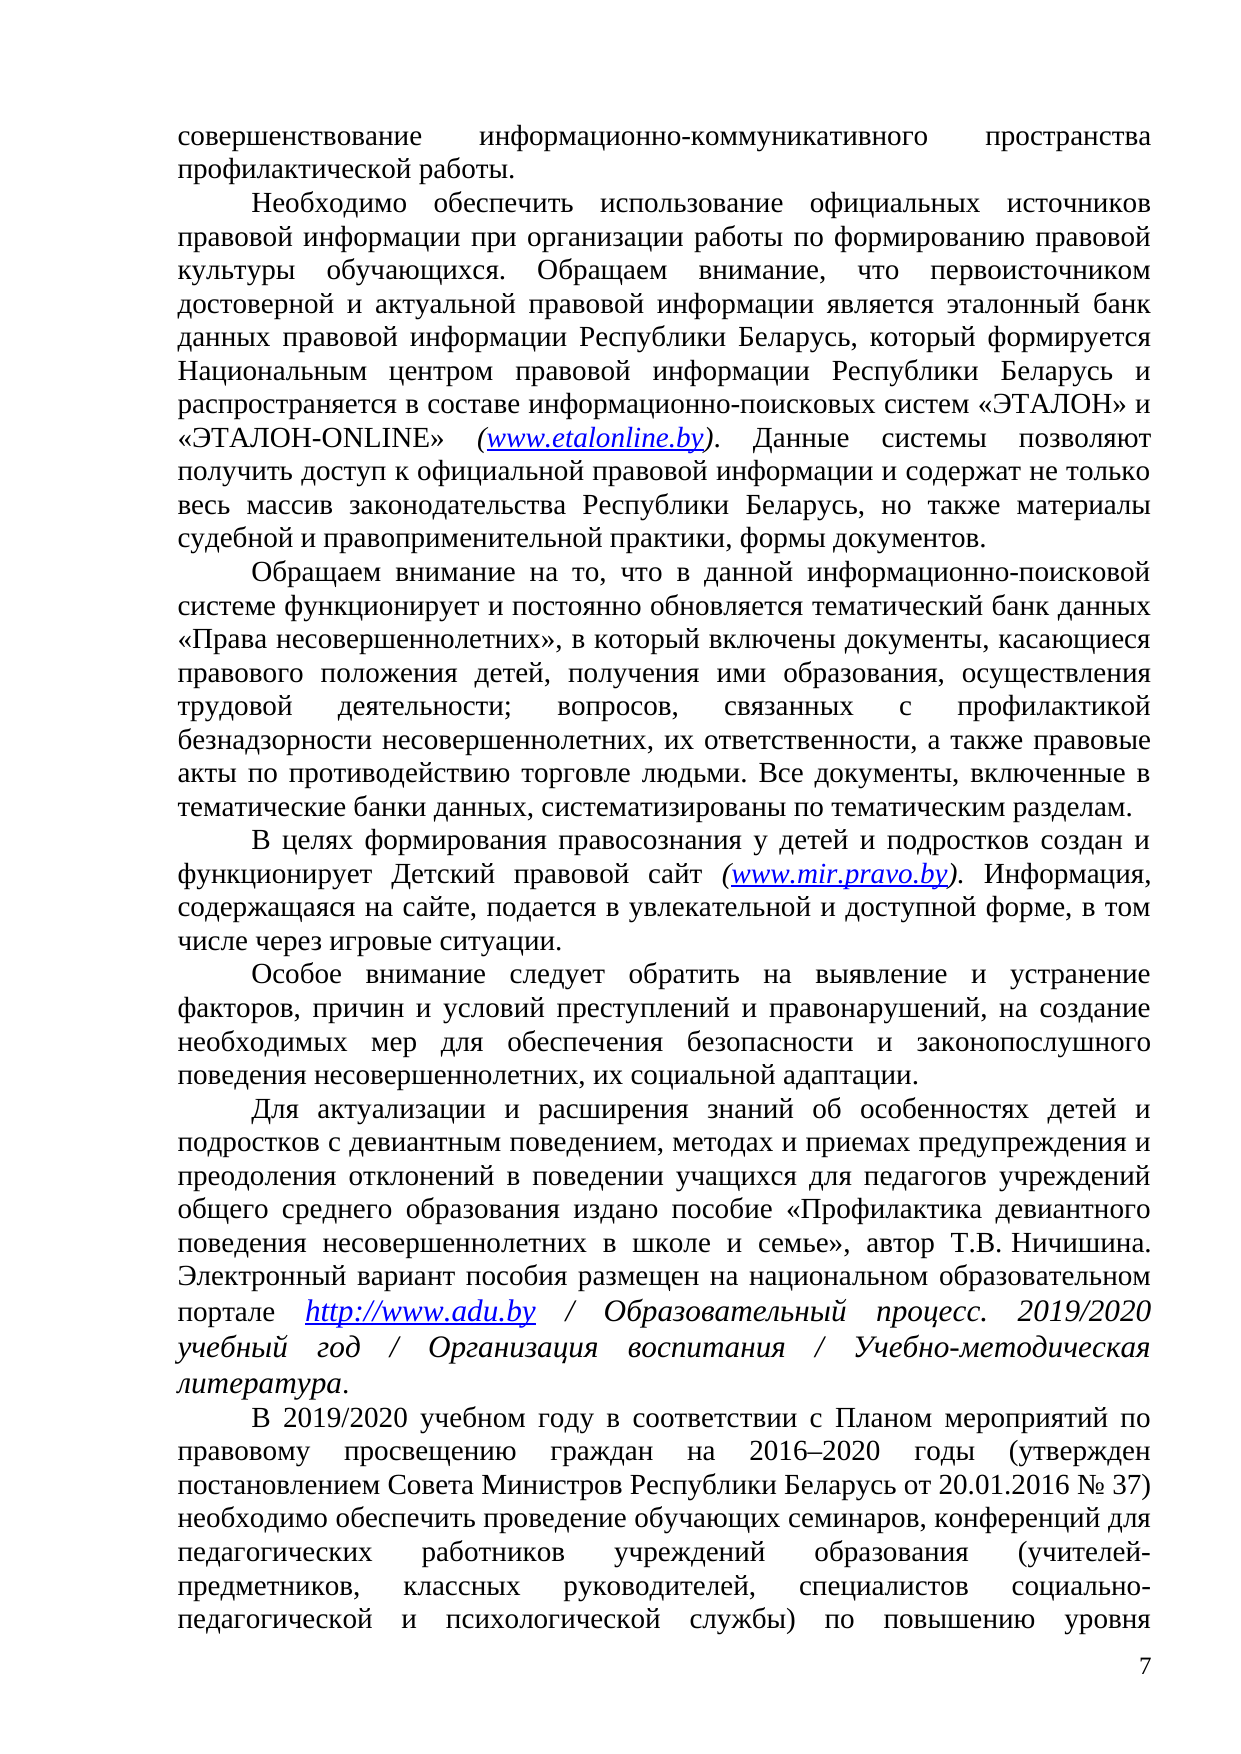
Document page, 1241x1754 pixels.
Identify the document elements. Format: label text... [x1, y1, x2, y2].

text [177, 1400, 1152, 1635]
text В целях формирования правосознания у детей и подростков создан и функционирует Детский правовой сайт (www.mir.pravo.by). Информация, содержащаяся на сайте, подается в увлекательной и доступной форме, в том числе через игровые ситуации. [177, 822, 1152, 957]
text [177, 118, 1152, 185]
text Необходимо обеспечить использование официальных источников правовой информации при организации работы по формированию правовой культуры обучающихся. Обращаем внимание, что первоисточником достоверной и актуальной правовой информации является эталонный банк данных правовой информации Республики Беларусь, который формируется Национальным центром правовой информации Республики Беларусь и распространяется в составе информационно-поисковых систем «ЭТАЛОН» и «ЭТАЛОН-ONLINE» (www.etalonline.by). Данные системы позволяют получить доступ к официальной правовой информации и содержат не только весь массив законодательства Республики Беларусь, но также материалы судебной и правоприменительной практики, формы документов. [177, 185, 1152, 554]
text Особое внимание следует обратить на выявление и устранение факторов, причин и условий преступлений и правонарушений, на создание необходимых мер для обеспечения безопасности и законопослушного поведения несовершеннолетних, их социальной адаптации. [177, 957, 1152, 1091]
text Обращаем внимание на то, что в данной информационно-поисковой системе функционирует и постоянно обновляется тематический банк данных «Права несовершеннолетних», в который включены документы, касающиеся правового положения детей, получения ими образования, осуществления трудовой деятельности; вопросов, связанных с профилактикой безнадзорности несовершеннолетних, их ответственности, а также правовые акты по противодействию торговле людьми. Все документы, включенные в тематические банки данных, систематизированы по тематическим разделам. [177, 554, 1152, 822]
text Для актуализации и расширения знаний об особенностях детей и подростков с девиантным поведением, методах и приемах предупреждения и преодоления отклонений в поведении учащихся для педагогов учреждений общего среднего образования издано пособие «Профилактика девиантного поведения несовершеннолетних в школе и семье», автор Т.В. Ничишина. Электронный вариант пособия размещен на национальном образовательном портале http://www.adu.by / Образовательный процесс. 2019/2020 учебный год / Организация воспитания / Учебно-методическая литература. [177, 1091, 1152, 1400]
